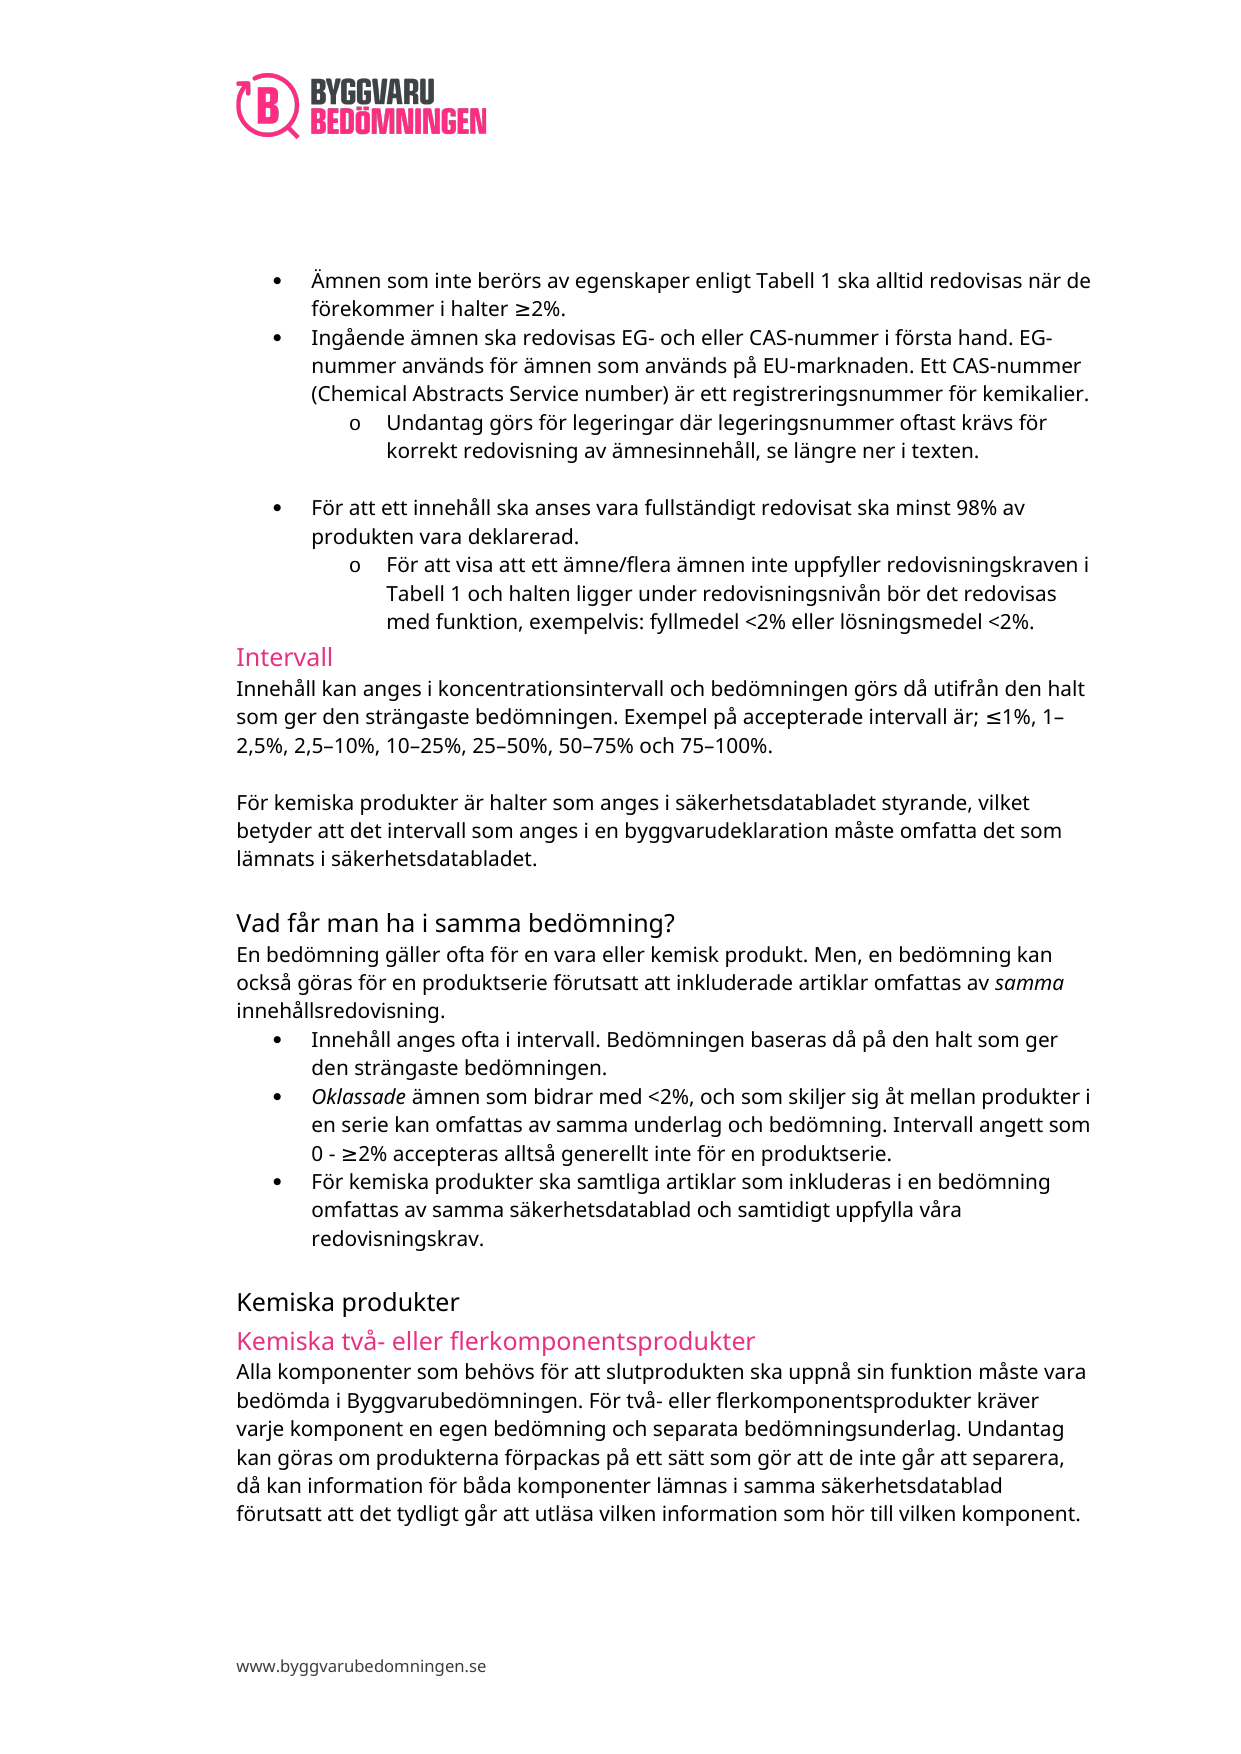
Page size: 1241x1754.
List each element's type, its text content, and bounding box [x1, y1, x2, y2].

subtitle Kemiska produkter [236, 1285, 1092, 1319]
subtitle Intervall [236, 640, 1092, 674]
list Undantag görs för legeringar där legeringsnummer oftast krävs för korrekt redovisning av ämnesinnehåll, se längre ner i texten. [349, 408, 1092, 465]
list Oklassade ämnen som bidrar med <2%, och som skiljer sig åt mellan produkter i en serie kan omfattas av samma underlag och bedömning. Intervall angett som 0 - ≥2% accepteras alltså generellt inte för en produktserie. [274, 1082, 1092, 1167]
subtitle Kemiska två- eller flerkomponentsprodukter [236, 1323, 1092, 1357]
text En bedömning gäller ofta för en vara eller kemisk produkt. Men, en bedömning kan också göras för en produktserie förutsatt att inkluderade artiklar omfattas av samma innehållsredovisning. [236, 940, 1092, 1025]
list Ämnen som inte berörs av egenskaper enligt Tabell 1 ska alltid redovisas när de förekommer i halter ≥2%. [274, 266, 1092, 323]
list Ingående ämnen ska redovisas EG- och eller CAS-nummer i första hand. EG-nummer används för ämnen som används på EU-marknaden. Ett CAS-nummer (Chemical Abstracts Service number) är ett registreringsnummer för kemikalier. [274, 323, 1092, 408]
text För kemiska produkter är halter som anges i säkerhetsdatabladet styrande, vilket betyder att det intervall som anges i en byggvarudeklaration måste omfatta det som lämnats i säkerhetsdatabladet. [236, 788, 1092, 873]
list För att ett innehåll ska anses vara fullständigt redovisat ska minst 98% av produkten vara deklarerad. [274, 493, 1092, 550]
list För kemiska produkter ska samtliga artiklar som inkluderas i en bedömning omfattas av samma säkerhetsdatablad och samtidigt uppfylla våra redovisningskrav. [274, 1167, 1092, 1252]
list Innehåll anges ofta i intervall. Bedömningen baseras då på den halt som ger den strängaste bedömningen. [274, 1025, 1092, 1082]
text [236, 1357, 1092, 1528]
text Innehåll kan anges i koncentrationsintervall och bedömningen görs då utifrån den halt som ger den strängaste bedömningen. Exempel på accepterade intervall är; ≤1%, 1–2,5%, 2,5–10%, 10–25%, 25–50%, 50–75% och 75–100%. [236, 674, 1092, 759]
list För att visa att ett ämne/flera ämnen inte uppfyller redovisningskraven i Tabell 1 och halten ligger under redovisningsnivån bör det redovisas med funktion, exempelvis: fyllmedel <2% eller lösningsmedel <2%. [349, 550, 1092, 636]
picture [236, 73, 487, 139]
subtitle Vad får man ha i samma bedömning? [236, 906, 1092, 940]
